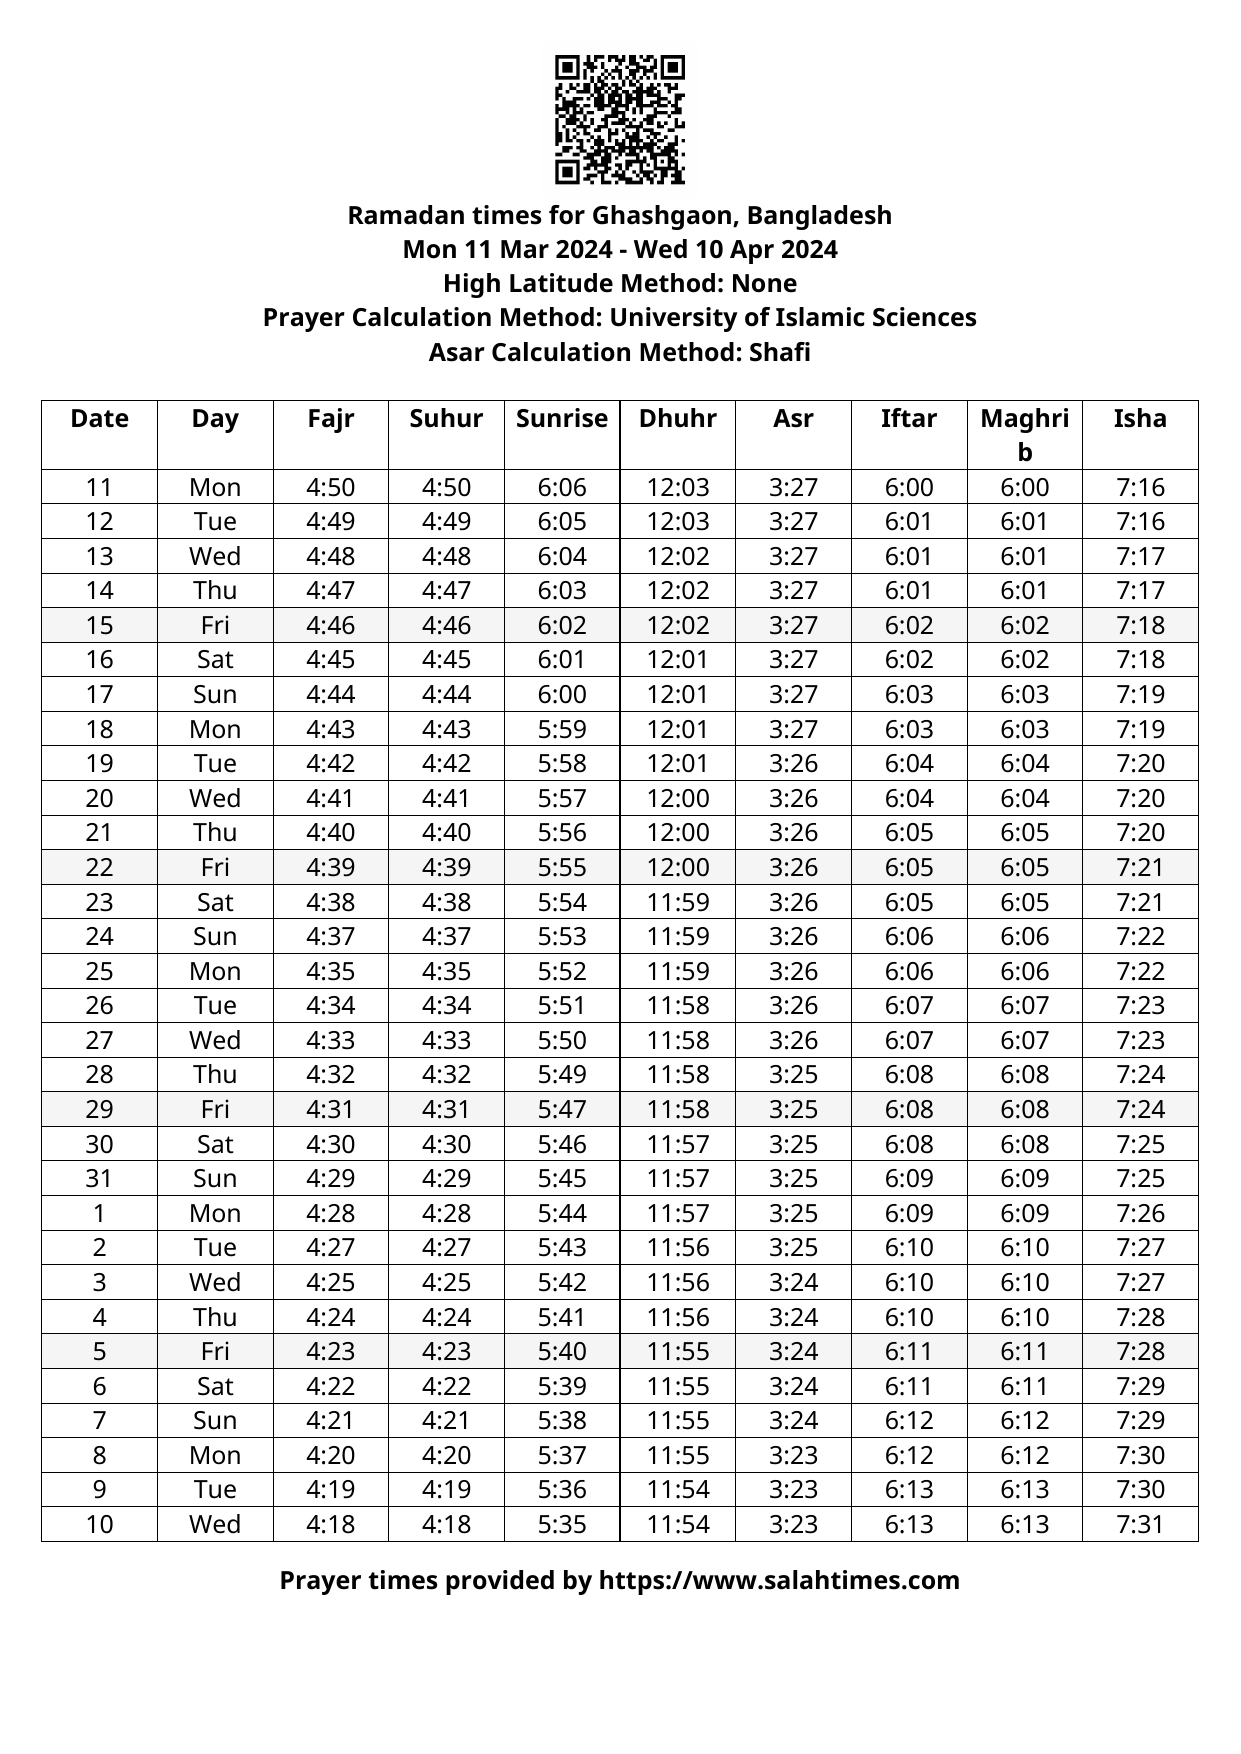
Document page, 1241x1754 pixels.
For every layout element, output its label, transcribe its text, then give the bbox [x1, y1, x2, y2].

table_cell Wed [158, 539, 273, 572]
table_header Dhuhr [621, 401, 735, 469]
table_cell 4:44 [274, 677, 388, 711]
table_cell 30 [42, 1127, 157, 1160]
table_cell 5:46 [505, 1127, 619, 1160]
table_cell 11:56 [621, 1300, 735, 1333]
table_cell 3:26 [736, 1023, 851, 1057]
table_cell 6:10 [852, 1300, 967, 1333]
table_cell 6:04 [852, 746, 967, 780]
table_cell 7:27 [1083, 1231, 1198, 1264]
table_cell Mon [158, 954, 273, 987]
table_cell 12:01 [621, 712, 735, 745]
table_cell 3 [42, 1265, 157, 1299]
table_cell 7:16 [1083, 470, 1198, 503]
table_cell 6:07 [968, 989, 1082, 1022]
table_cell 4:38 [389, 885, 504, 918]
table_cell 3:23 [736, 1473, 851, 1506]
table_cell 4:40 [274, 816, 388, 849]
table_cell 6:09 [852, 1161, 967, 1195]
table_cell 5:35 [505, 1507, 619, 1541]
table_cell 4:41 [389, 781, 504, 814]
table_cell 7:19 [1083, 712, 1198, 745]
table_cell 3:25 [736, 1161, 851, 1195]
table_cell 7:20 [1083, 816, 1198, 849]
table_cell Sat [158, 885, 273, 918]
table_cell 3:26 [736, 885, 851, 918]
table_cell 3:24 [736, 1334, 851, 1368]
table_cell 3:27 [736, 539, 851, 572]
table_cell 7:28 [1083, 1334, 1198, 1368]
table_cell 4:30 [389, 1127, 504, 1160]
table_cell 3:26 [736, 781, 851, 814]
table_cell 6:05 [505, 504, 619, 538]
table_cell 12:02 [621, 574, 735, 607]
table_cell 3:27 [736, 574, 851, 607]
table_cell 6:03 [968, 677, 1082, 711]
table_cell 6:11 [968, 1334, 1082, 1368]
table_cell 9 [42, 1473, 157, 1506]
table_cell 15 [42, 608, 157, 642]
table_cell 6:05 [852, 885, 967, 918]
table_cell Sun [158, 1161, 273, 1195]
table_cell 4:23 [389, 1334, 504, 1368]
table_cell 4:42 [274, 746, 388, 780]
table_cell 3:24 [736, 1369, 851, 1402]
table_cell 7:20 [1083, 781, 1198, 814]
table_cell 3:24 [736, 1265, 851, 1299]
table_cell 5:54 [505, 885, 619, 918]
table_cell Thu [158, 1300, 273, 1333]
table_cell Sat [158, 643, 273, 676]
table_cell 27 [42, 1023, 157, 1057]
table_cell 22 [42, 850, 157, 884]
table_cell 6:02 [852, 643, 967, 676]
table_cell 3:24 [736, 1300, 851, 1333]
table_cell 6:10 [968, 1265, 1082, 1299]
table_cell 6:04 [852, 781, 967, 814]
table_cell 7 [42, 1404, 157, 1437]
table_header Date [42, 401, 157, 469]
table_cell 6:03 [968, 712, 1082, 745]
table_cell 5:57 [505, 781, 619, 814]
table_cell 6:09 [852, 1196, 967, 1229]
table_cell Sun [158, 919, 273, 953]
table_cell Mon [158, 712, 273, 745]
table_cell 6:07 [852, 1023, 967, 1057]
table_cell 6:04 [968, 781, 1082, 814]
table_cell Tue [158, 989, 273, 1022]
table_cell 7:22 [1083, 954, 1198, 987]
table_cell 7:30 [1083, 1473, 1198, 1506]
table_header Day [158, 401, 273, 469]
table_cell 6:05 [852, 850, 967, 884]
table_cell 16 [42, 643, 157, 676]
table_cell 5 [42, 1334, 157, 1368]
table_cell 4:29 [389, 1161, 504, 1195]
table_cell 11:59 [621, 919, 735, 953]
table_cell 4:19 [274, 1473, 388, 1506]
table_cell 4:37 [274, 919, 388, 953]
table_cell 4:27 [389, 1231, 504, 1264]
table_cell 5:49 [505, 1058, 619, 1091]
table_cell 6:08 [968, 1127, 1082, 1160]
table_cell 5:52 [505, 954, 619, 987]
table_cell 4:20 [389, 1438, 504, 1472]
table_cell 4:29 [274, 1161, 388, 1195]
table_cell 12:02 [621, 539, 735, 572]
table_cell Sat [158, 1369, 273, 1402]
table_cell 6:13 [968, 1507, 1082, 1541]
table_cell 5:45 [505, 1161, 619, 1195]
table_cell 11:58 [621, 989, 735, 1022]
table_cell Fri [158, 850, 273, 884]
table_cell 6:02 [968, 608, 1082, 642]
table_cell 5:40 [505, 1334, 619, 1368]
table_cell 12:03 [621, 504, 735, 538]
table_cell 4:28 [274, 1196, 388, 1229]
text Mon 11 Mar 2024 - Wed 10 Apr 2024 [42, 232, 1198, 266]
table_cell 1 [42, 1196, 157, 1229]
table_cell 6:10 [852, 1231, 967, 1264]
table_cell 11:58 [621, 1092, 735, 1126]
table_cell 3:23 [736, 1438, 851, 1472]
table_cell 3:26 [736, 816, 851, 849]
table_cell 4:33 [274, 1023, 388, 1057]
table_cell 7:20 [1083, 746, 1198, 780]
table_cell 5:44 [505, 1196, 619, 1229]
table_cell 6:13 [968, 1473, 1082, 1506]
table_cell 6:05 [968, 850, 1082, 884]
table_cell 12:00 [621, 781, 735, 814]
table_cell 4:39 [274, 850, 388, 884]
table_cell Tue [158, 1231, 273, 1264]
table_cell 4:32 [274, 1058, 388, 1091]
table_cell 4:44 [389, 677, 504, 711]
table_cell 5:36 [505, 1473, 619, 1506]
table_cell 4:21 [274, 1404, 388, 1437]
table_cell 4:21 [389, 1404, 504, 1437]
table_cell 12:00 [621, 816, 735, 849]
table_cell 4:22 [274, 1369, 388, 1402]
table_cell 4 [42, 1300, 157, 1333]
table_cell 4:45 [274, 643, 388, 676]
table_cell 4:35 [389, 954, 504, 987]
table_header Iftar [852, 401, 967, 469]
table_cell 6:02 [852, 608, 967, 642]
table_cell 6:01 [968, 539, 1082, 572]
table_cell 11:56 [621, 1265, 735, 1299]
table_cell 6:04 [505, 539, 619, 572]
table_cell 3:23 [736, 1507, 851, 1541]
table_cell 6:11 [968, 1369, 1082, 1402]
table_cell 6:08 [852, 1058, 967, 1091]
table_cell 6:11 [852, 1369, 967, 1402]
table_cell 6:08 [968, 1058, 1082, 1091]
table_cell 6:06 [968, 919, 1082, 953]
table_cell 4:19 [389, 1473, 504, 1506]
table_cell Thu [158, 816, 273, 849]
table_cell 5:50 [505, 1023, 619, 1057]
text Asar Calculation Method: Shafi [42, 334, 1198, 368]
table_cell 4:23 [274, 1334, 388, 1368]
table_cell 7:21 [1083, 885, 1198, 918]
table_cell 4:50 [274, 470, 388, 503]
table_header Fajr [274, 401, 388, 469]
table_cell 6:06 [852, 954, 967, 987]
table_cell 7:21 [1083, 850, 1198, 884]
table_cell 12:03 [621, 470, 735, 503]
table_cell 6:05 [968, 816, 1082, 849]
table_cell 6:12 [968, 1438, 1082, 1472]
table_cell Tue [158, 1473, 273, 1506]
table_cell 11:54 [621, 1473, 735, 1506]
table_cell 6:01 [852, 574, 967, 607]
table_cell 7:25 [1083, 1127, 1198, 1160]
table_cell 3:25 [736, 1058, 851, 1091]
table_header Maghrib [968, 401, 1082, 469]
table_cell Fri [158, 1334, 273, 1368]
table_cell 12:01 [621, 746, 735, 780]
table_cell 6:01 [852, 539, 967, 572]
table_cell 4:41 [274, 781, 388, 814]
table_cell 11:54 [621, 1507, 735, 1541]
table_cell 4:35 [274, 954, 388, 987]
table_cell 4:34 [389, 989, 504, 1022]
table_cell 11:57 [621, 1127, 735, 1160]
table_cell 6:06 [505, 470, 619, 503]
table_cell 6:09 [968, 1196, 1082, 1229]
table_cell 26 [42, 989, 157, 1022]
table_cell 5:43 [505, 1231, 619, 1264]
table_cell 5:41 [505, 1300, 619, 1333]
table_cell 5:38 [505, 1404, 619, 1437]
table_cell 7:28 [1083, 1300, 1198, 1333]
table_cell 14 [42, 574, 157, 607]
table_cell 6:03 [852, 677, 967, 711]
table_cell 2 [42, 1231, 157, 1264]
table_cell 5:39 [505, 1369, 619, 1402]
table_cell 5:59 [505, 712, 619, 745]
table_cell 6:03 [505, 574, 619, 607]
table_cell 4:28 [389, 1196, 504, 1229]
table_cell 11:59 [621, 885, 735, 918]
table_cell 7:29 [1083, 1369, 1198, 1402]
table_cell 4:31 [274, 1092, 388, 1126]
table_cell 7:24 [1083, 1058, 1198, 1091]
table_cell 3:25 [736, 1127, 851, 1160]
table_cell 3:26 [736, 850, 851, 884]
table_cell Mon [158, 1438, 273, 1472]
table_cell 4:37 [389, 919, 504, 953]
table_cell 28 [42, 1058, 157, 1091]
table_cell 6:00 [505, 677, 619, 711]
table_cell Sat [158, 1127, 273, 1160]
table_cell Wed [158, 781, 273, 814]
table_cell 11:55 [621, 1404, 735, 1437]
table_cell 12:01 [621, 677, 735, 711]
table_cell 6:05 [852, 816, 967, 849]
table_cell 3:26 [736, 989, 851, 1022]
table_cell Thu [158, 574, 273, 607]
table_cell 7:17 [1083, 574, 1198, 607]
table_cell 6:03 [852, 712, 967, 745]
table_cell 3:27 [736, 712, 851, 745]
table_cell 4:20 [274, 1438, 388, 1472]
table_cell 6:02 [505, 608, 619, 642]
text High Latitude Method: None [42, 266, 1198, 300]
table_cell 4:38 [274, 885, 388, 918]
table_cell 6:01 [968, 574, 1082, 607]
table_cell 6:07 [968, 1023, 1082, 1057]
table_cell 11:55 [621, 1369, 735, 1402]
table_cell 6:01 [852, 504, 967, 538]
table_cell 6:09 [968, 1161, 1082, 1195]
table_cell 6:06 [852, 919, 967, 953]
table_cell 6:08 [852, 1092, 967, 1126]
table_cell 6:12 [852, 1404, 967, 1437]
table_cell 6:01 [505, 643, 619, 676]
table_cell 7:18 [1083, 643, 1198, 676]
picture [542, 41, 699, 198]
table_cell 6:06 [968, 954, 1082, 987]
table_cell 12 [42, 504, 157, 538]
table_cell 31 [42, 1161, 157, 1195]
table_cell 4:43 [274, 712, 388, 745]
table_cell 3:27 [736, 608, 851, 642]
table_cell 6:10 [968, 1231, 1082, 1264]
table_cell 4:43 [389, 712, 504, 745]
table_cell 4:25 [389, 1265, 504, 1299]
table_cell 7:31 [1083, 1507, 1198, 1541]
table_cell 29 [42, 1092, 157, 1126]
table_cell 6:13 [852, 1507, 967, 1541]
table_cell 5:37 [505, 1438, 619, 1472]
table_cell 7:16 [1083, 504, 1198, 538]
table_cell 12:01 [621, 643, 735, 676]
table_cell 4:24 [389, 1300, 504, 1333]
table_cell Fri [158, 608, 273, 642]
table_cell 7:30 [1083, 1438, 1198, 1472]
table_cell 11:55 [621, 1438, 735, 1472]
table_cell 4:47 [389, 574, 504, 607]
table_header Suhur [389, 401, 504, 469]
table_cell 7:25 [1083, 1161, 1198, 1195]
table_cell Mon [158, 470, 273, 503]
table_cell 6:12 [968, 1404, 1082, 1437]
table_cell 18 [42, 712, 157, 745]
table_cell 4:27 [274, 1231, 388, 1264]
table_cell 3:26 [736, 954, 851, 987]
table_cell 5:56 [505, 816, 619, 849]
table_cell 5:55 [505, 850, 619, 884]
table_cell 24 [42, 919, 157, 953]
table_cell 4:22 [389, 1369, 504, 1402]
table_header Asr [736, 401, 851, 469]
table_cell 6:11 [852, 1334, 967, 1368]
table_cell Mon [158, 1196, 273, 1229]
table_cell 4:45 [389, 643, 504, 676]
table_cell 3:26 [736, 919, 851, 953]
table_cell 4:47 [274, 574, 388, 607]
table_cell 3:25 [736, 1231, 851, 1264]
table_cell 5:42 [505, 1265, 619, 1299]
table_cell 5:53 [505, 919, 619, 953]
table_cell 8 [42, 1438, 157, 1472]
table_cell 3:27 [736, 643, 851, 676]
table_header Isha [1083, 401, 1198, 469]
table_cell Tue [158, 504, 273, 538]
table_cell 6:00 [968, 470, 1082, 503]
table_cell 6:07 [852, 989, 967, 1022]
text Prayer times provided by https://www.salahtimes.com [42, 1563, 1198, 1597]
table_cell Sun [158, 677, 273, 711]
table_cell 6:04 [968, 746, 1082, 780]
table_cell 20 [42, 781, 157, 814]
table_cell 6:08 [968, 1092, 1082, 1126]
table_cell 4:39 [389, 850, 504, 884]
table_cell Sun [158, 1404, 273, 1437]
table_cell 6:05 [968, 885, 1082, 918]
table_cell 4:30 [274, 1127, 388, 1160]
table_cell 7:26 [1083, 1196, 1198, 1229]
table_cell 6:00 [852, 470, 967, 503]
table_cell 7:24 [1083, 1092, 1198, 1126]
table_cell 11:58 [621, 1023, 735, 1057]
table_cell 7:23 [1083, 1023, 1198, 1057]
table_cell 4:25 [274, 1265, 388, 1299]
table_cell 7:22 [1083, 919, 1198, 953]
table_cell 11:59 [621, 954, 735, 987]
table_cell 11:55 [621, 1334, 735, 1368]
table_cell 21 [42, 816, 157, 849]
table_cell 5:47 [505, 1092, 619, 1126]
table_cell 4:42 [389, 746, 504, 780]
table_cell 7:23 [1083, 989, 1198, 1022]
table_cell 3:25 [736, 1196, 851, 1229]
table_cell 11:57 [621, 1196, 735, 1229]
table_cell 13 [42, 539, 157, 572]
table_cell 3:27 [736, 504, 851, 538]
table_cell 4:33 [389, 1023, 504, 1057]
table_cell 4:46 [274, 608, 388, 642]
table_cell 6:13 [852, 1473, 967, 1506]
table_cell 25 [42, 954, 157, 987]
table_cell 3:24 [736, 1404, 851, 1437]
table_cell 3:27 [736, 677, 851, 711]
table_cell 4:24 [274, 1300, 388, 1333]
table_cell Thu [158, 1058, 273, 1091]
table_cell 7:18 [1083, 608, 1198, 642]
table_cell Tue [158, 746, 273, 780]
table_cell 5:58 [505, 746, 619, 780]
table_cell 7:29 [1083, 1404, 1198, 1437]
table_cell 6:10 [968, 1300, 1082, 1333]
table_cell 6:12 [852, 1438, 967, 1472]
table_cell 4:48 [389, 539, 504, 572]
table_cell 4:34 [274, 989, 388, 1022]
table_cell 12:02 [621, 608, 735, 642]
table_cell 19 [42, 746, 157, 780]
table_cell 6:01 [968, 504, 1082, 538]
table_cell 3:26 [736, 746, 851, 780]
table_cell Wed [158, 1023, 273, 1057]
table_cell 5:51 [505, 989, 619, 1022]
text Ramadan times for Ghashgaon, Bangladesh [42, 198, 1198, 232]
table_cell Wed [158, 1265, 273, 1299]
table_cell 4:48 [274, 539, 388, 572]
table_cell 12:00 [621, 850, 735, 884]
table_cell 11:58 [621, 1058, 735, 1091]
table_cell 4:32 [389, 1058, 504, 1091]
table_cell 3:25 [736, 1092, 851, 1126]
table_cell 6:02 [968, 643, 1082, 676]
table_cell 4:46 [389, 608, 504, 642]
table_cell 4:49 [389, 504, 504, 538]
table_cell 11 [42, 470, 157, 503]
table_cell 4:18 [389, 1507, 504, 1541]
table_cell 4:31 [389, 1092, 504, 1126]
table_cell 4:18 [274, 1507, 388, 1541]
table_cell 10 [42, 1507, 157, 1541]
table_cell 6:08 [852, 1127, 967, 1160]
table_cell 23 [42, 885, 157, 918]
table_cell 4:50 [389, 470, 504, 503]
table_cell 4:40 [389, 816, 504, 849]
table_cell Fri [158, 1092, 273, 1126]
table_cell 6 [42, 1369, 157, 1402]
text Prayer Calculation Method: University of Islamic Sciences [42, 300, 1198, 334]
table_cell 7:19 [1083, 677, 1198, 711]
table_cell 17 [42, 677, 157, 711]
table_cell 6:10 [852, 1265, 967, 1299]
table_cell 3:27 [736, 470, 851, 503]
table_cell 11:57 [621, 1161, 735, 1195]
table_cell 7:27 [1083, 1265, 1198, 1299]
table_cell 11:56 [621, 1231, 735, 1264]
table_cell 7:17 [1083, 539, 1198, 572]
table_cell Wed [158, 1507, 273, 1541]
table_cell 4:49 [274, 504, 388, 538]
table_header Sunrise [505, 401, 619, 469]
